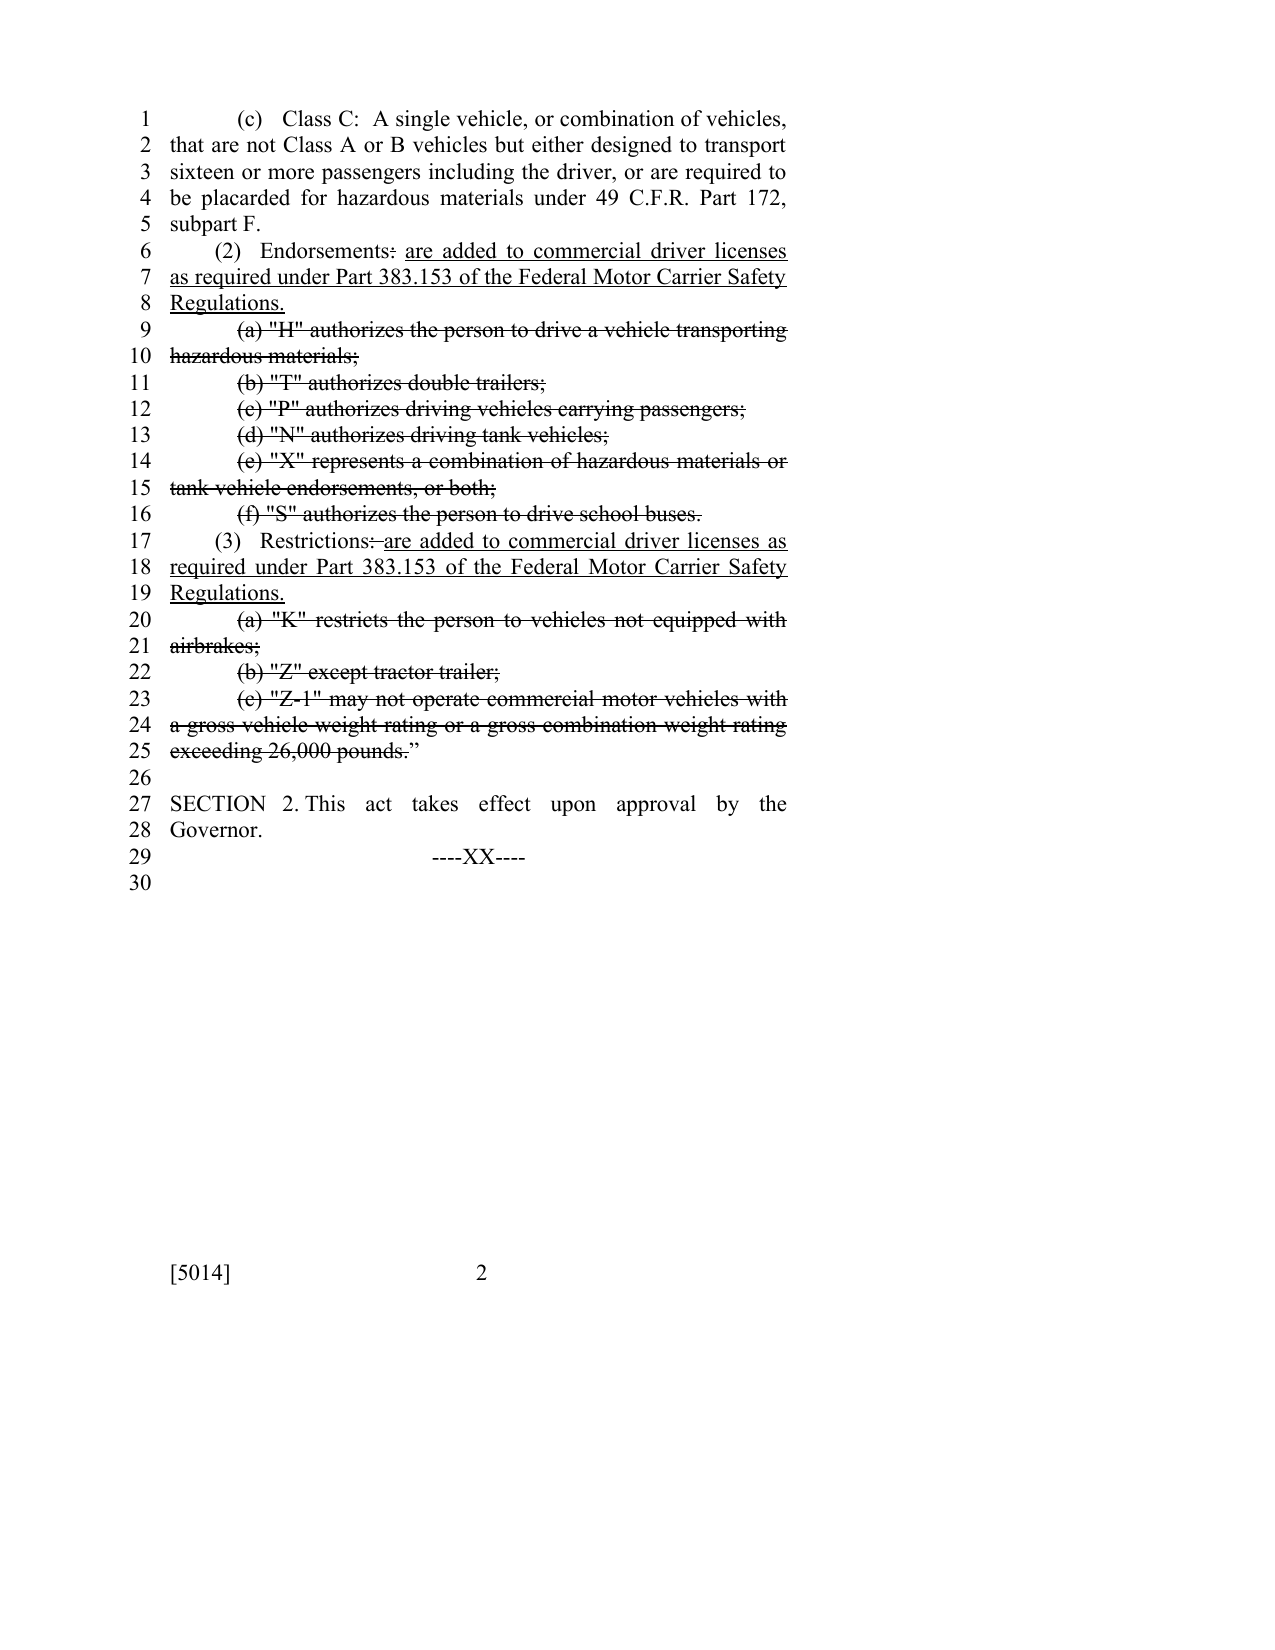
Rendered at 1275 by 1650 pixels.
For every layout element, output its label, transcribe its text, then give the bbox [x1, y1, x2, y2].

text (b) "T" authorizes double trailers; [169, 368, 787, 395]
text (2) Endorsements: are added to commercial driver licenses as required under Part 383.153 of the Federal Motor Carrier Safety Regulations. [169, 237, 787, 286]
text (f) "S" authorizes the person to drive school buses. [169, 500, 787, 527]
text (c) "Z-1" may not operate commercial motor vehicles with a gross vehicle weight rating or a gross combination weight rating exceeding 26,000 pounds.” [169, 685, 787, 725]
text ----XX---- [169, 843, 787, 869]
text (b) "Z" except tractor trailer; [169, 658, 787, 685]
text (a) "K" restricts the person to vehicles not equipped with airbrakes; [169, 606, 787, 658]
text (a) "H" authorizes the person to drive a vehicle transporting hazardous materials; [169, 316, 787, 368]
text (3) Restrictions: are added to commercial driver licenses as required under Part 383.153 of the Federal Motor Carrier Safety Regulations. [169, 527, 787, 576]
text (e) "X" represents a combination of hazardous materials or tank vehicle endorsements, or both; [169, 448, 787, 500]
text (c) "P" authorizes driving vehicles carrying passengers; [169, 395, 787, 421]
text (2) Endorsements: are added to commercial driver licenses as required under Part 383.153 of the Federal Motor Carrier Safety Regulations. [169, 287, 787, 316]
text (d) "N" authorizes driving tank vehicles; [169, 421, 787, 448]
text (3) Restrictions: are added to commercial driver licenses as required under Part 383.153 of the Federal Motor Carrier Safety Regulations. [169, 577, 787, 606]
text (c) Class C: A single vehicle, or combination of vehicles, that are not Class A or B vehicles but either designed to transport sixteen or more passengers including the driver, or are required to be placarded for hazardous materials under 49 C.F.R. Part 172, subpart F. [169, 105, 787, 237]
text SECTION 2. This act takes effect upon approval by the Governor. [169, 790, 787, 843]
text (c) "Z-1" may not operate commercial motor vehicles with a gross vehicle weight rating or a gross combination weight rating exceeding 26,000 pounds.” [169, 726, 787, 764]
